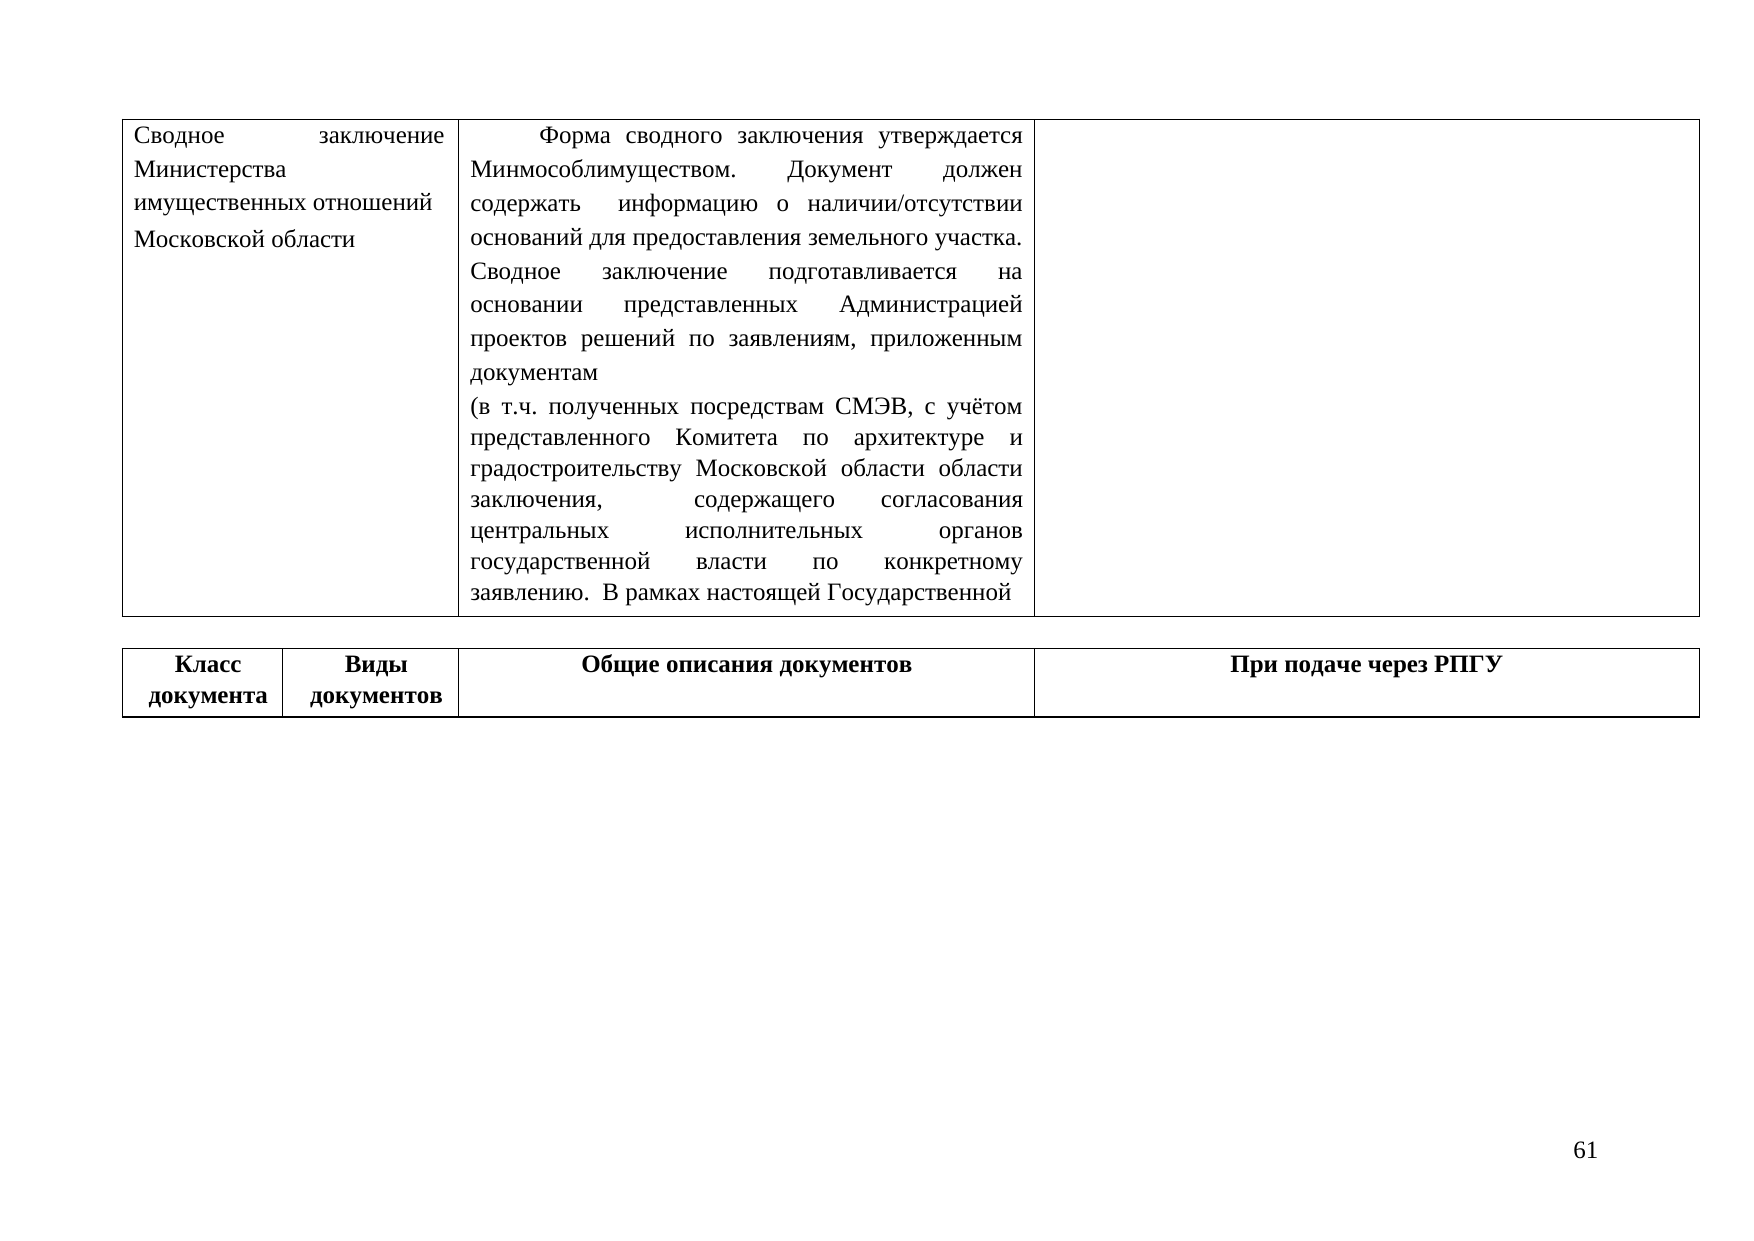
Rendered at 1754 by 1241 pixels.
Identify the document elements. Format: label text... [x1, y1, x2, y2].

table_header Общие описания документов [459, 649, 1034, 716]
table_header При подаче через РПГУ [1035, 649, 1699, 716]
table_header Класс документа [123, 649, 282, 716]
table_cell Сводное заключение Министерства имущественных отношений Московской области [123, 120, 458, 616]
table_cell [1035, 120, 1699, 616]
table_header Виды документов [283, 649, 458, 716]
table_cell Форма сводного заключения утверждается Минмособлимуществом. Документ должен содержать информацию о наличии/отсутствии оснований для предоставления земельного участка. Сводное заключение подготавливается на основании представленных Администрацией проектов решений по заявлениям, приложенным документам (в т.ч. полученных посредствам СМЭВ, с учётом представленного Комитета по архитектуре и градостроительству Московской области области заключения, содержащего согласования центральных исполнительных органов государственной власти по конкретному заявлению. В рамках настоящей Государственной [459, 120, 1034, 616]
